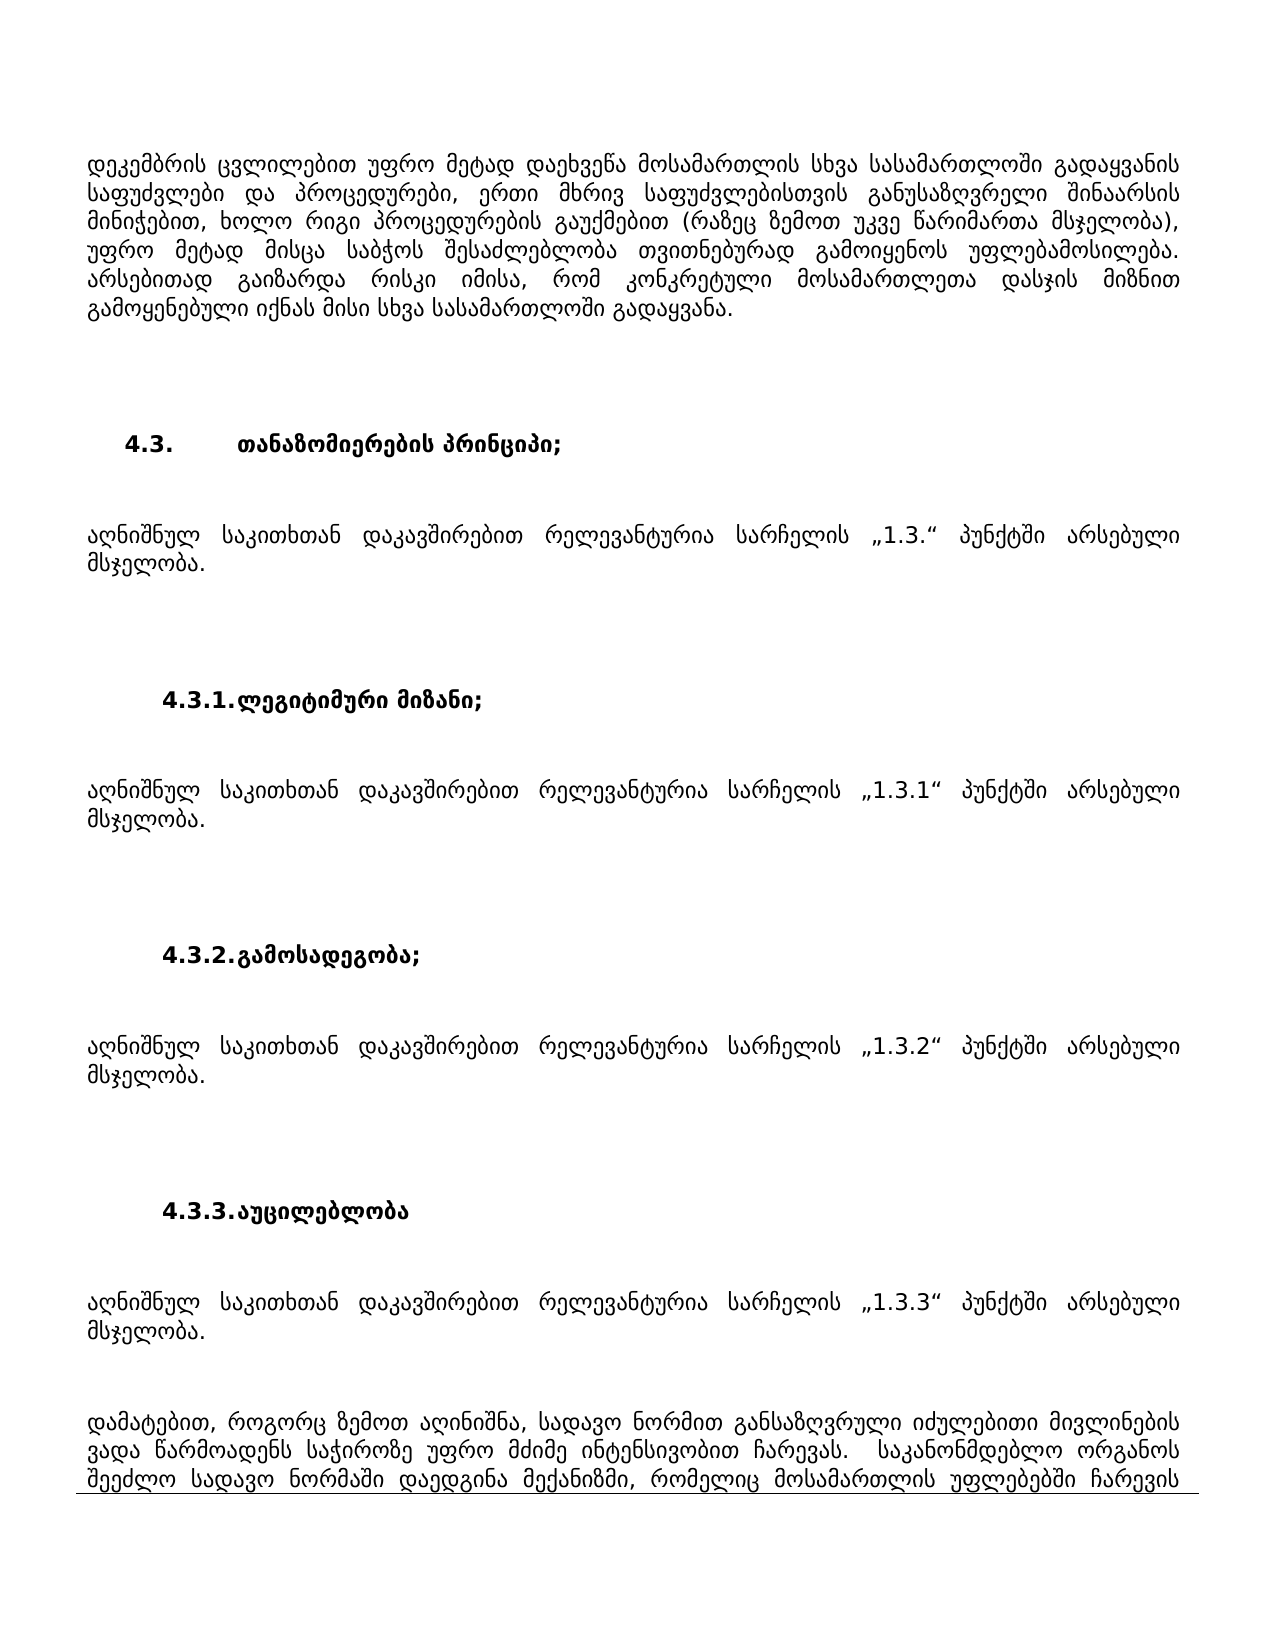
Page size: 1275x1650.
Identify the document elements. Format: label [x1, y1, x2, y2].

table_header [76, 151, 1199, 1493]
